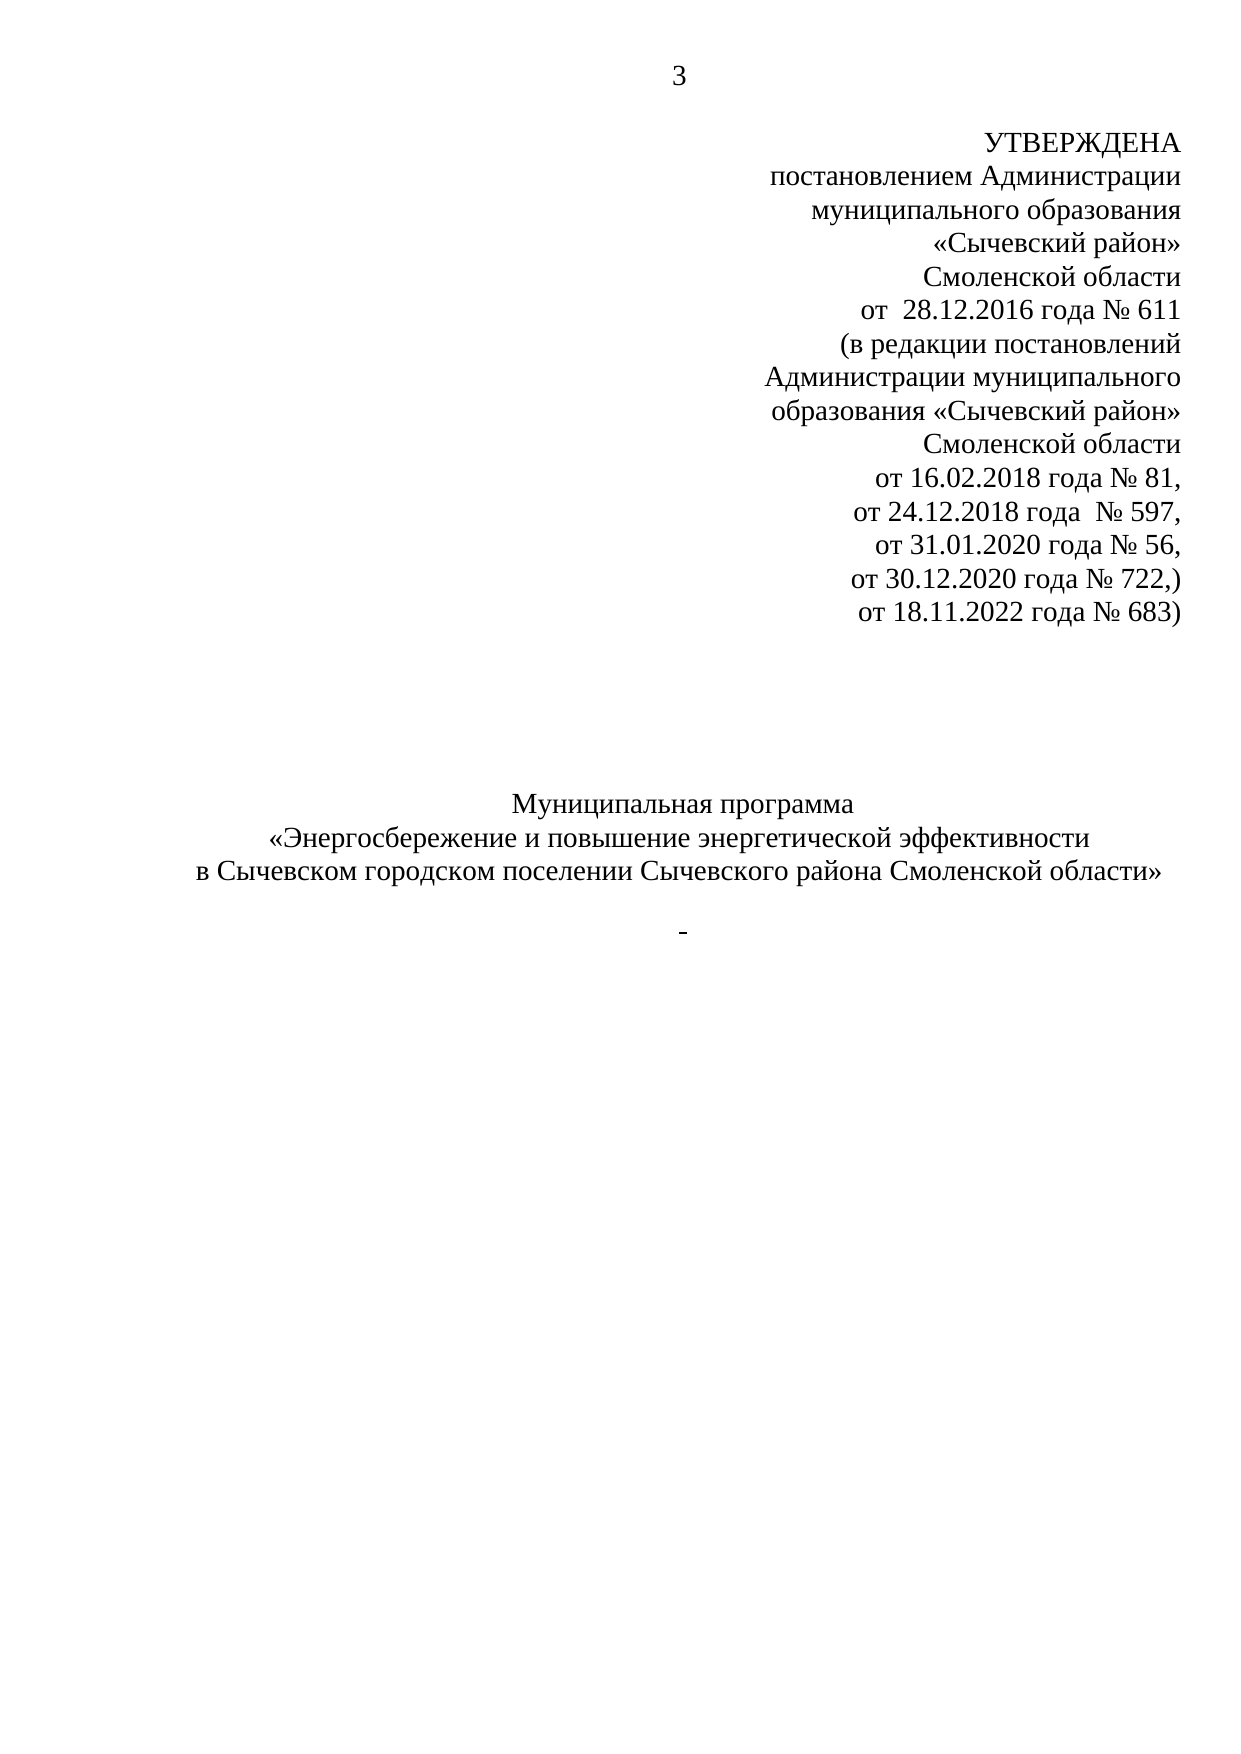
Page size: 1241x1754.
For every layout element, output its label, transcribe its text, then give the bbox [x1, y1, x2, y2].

text муниципального образования [177, 192, 1181, 225]
text образования «Сычевский район» [620, 393, 1181, 427]
text от 31.01.2020 года № 56, [620, 527, 1181, 561]
text Муниципальная программа [177, 786, 1181, 820]
text Смоленской области [620, 427, 1181, 460]
text Администрации муниципального [620, 359, 1181, 393]
text от 30.12.2020 года № 722,) [620, 561, 1181, 594]
text УТВЕРЖДЕНА [177, 125, 1181, 158]
text в Сычевском городском поселении Сычевского района Смоленской области» [177, 853, 1181, 887]
text от 18.11.2022 года № 683) [177, 594, 1181, 628]
text «Энергосбережение и повышение энергетической эффективности [177, 820, 1181, 853]
text (в редакции постановлений [620, 326, 1181, 359]
text Смоленской области [177, 259, 1181, 292]
text от 16.02.2018 года № 81, [620, 460, 1181, 494]
text «Сычевский район» [177, 225, 1181, 259]
text от 24.12.2018 года № 597, [620, 494, 1181, 527]
text от 28.12.2016 года № 611 [702, 292, 1181, 326]
text постановлением Администрации [177, 158, 1181, 192]
